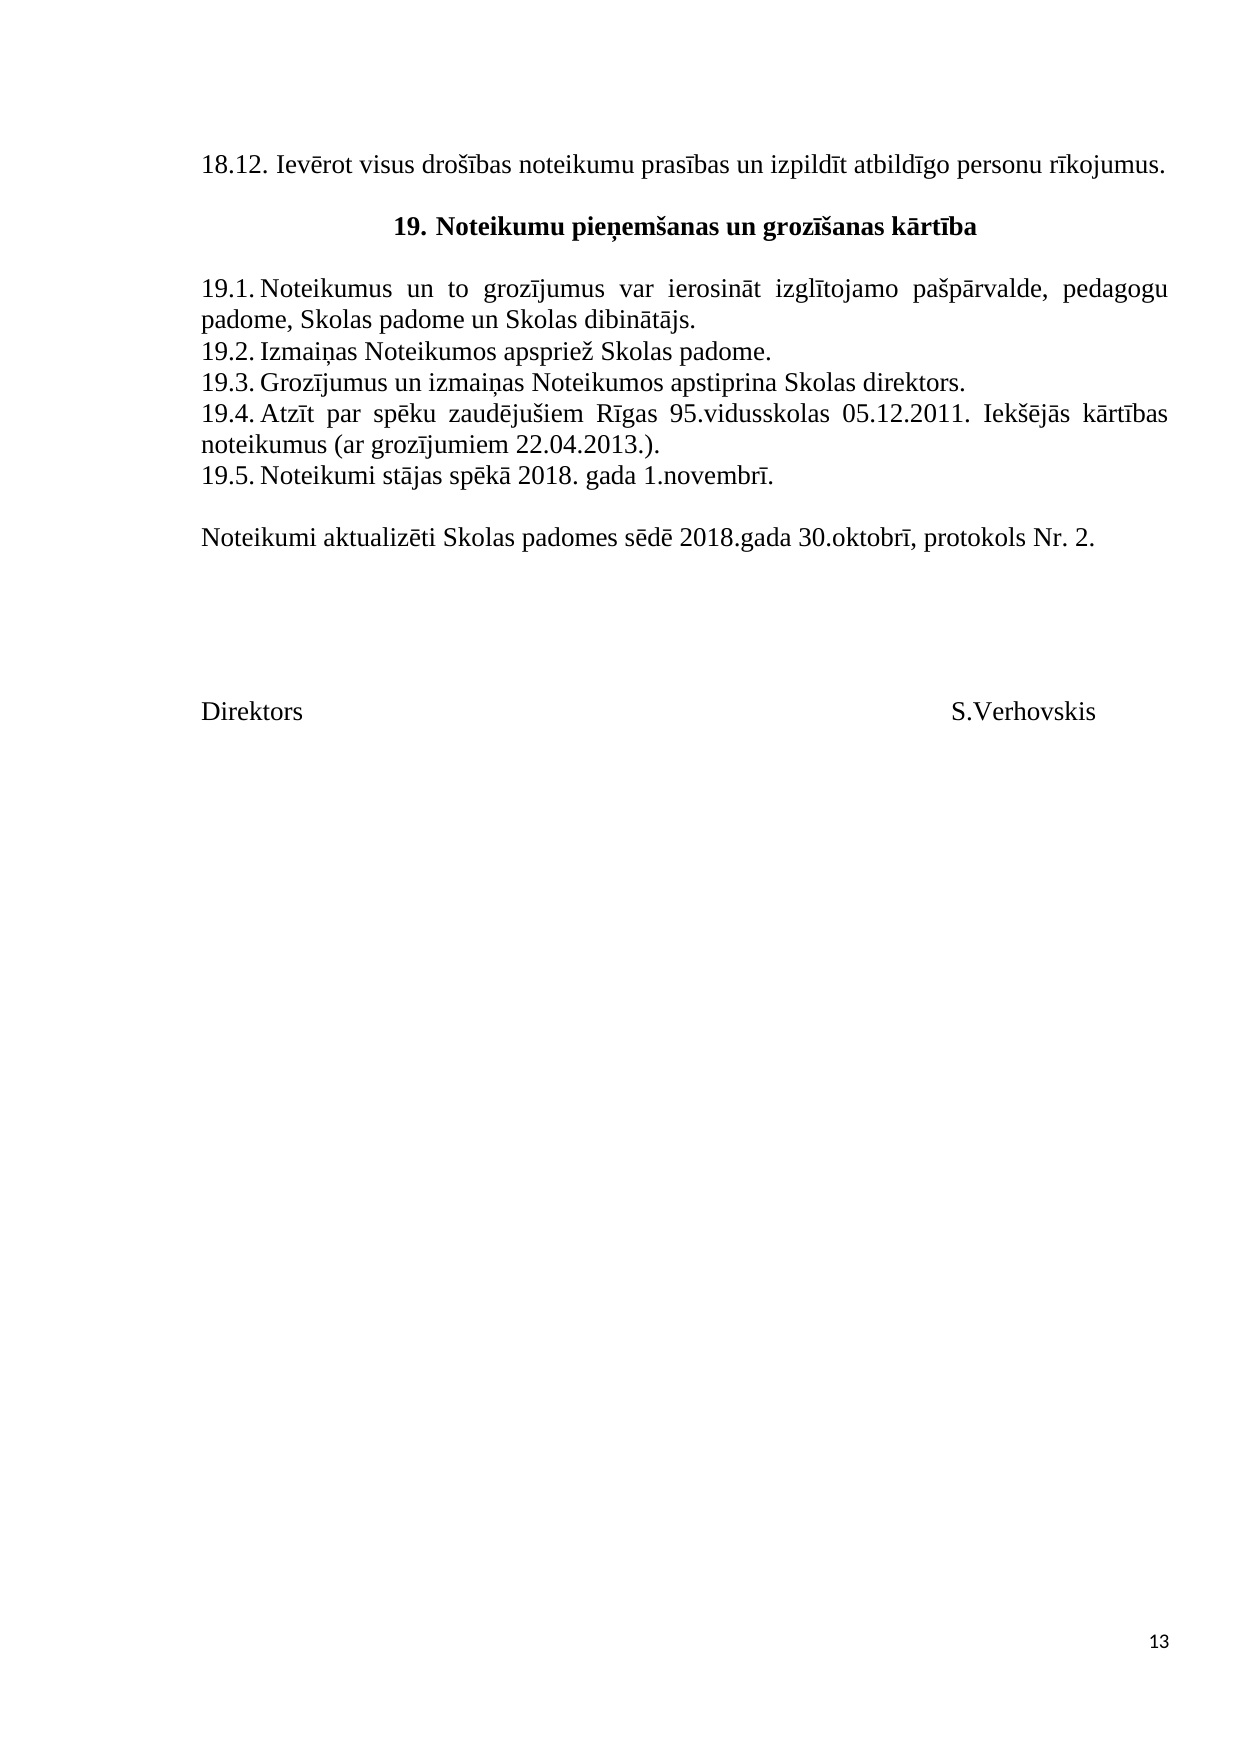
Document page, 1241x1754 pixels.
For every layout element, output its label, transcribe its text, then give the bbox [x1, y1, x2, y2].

text Noteikumi aktualizēti Skolas padomes sēdē 2018.gada 30.oktobrī, protokols Nr. 2. [201, 521, 1169, 553]
text Direktors S.Verhovskis [201, 696, 1169, 727]
list Grozījumus un izmaiņas Noteikumos apstiprina Skolas direktors. [201, 366, 1169, 397]
list Atzīt par spēku zaudējušiem Rīgas 95.vidusskolas 05.12.2011. Iekšējās kārtības noteikumus (ar grozījumiem 22.04.2013.). [201, 397, 1169, 459]
list Izmaiņas Noteikumos apspriež Skolas padome. [201, 334, 1169, 366]
list Ievērot visus drošības noteikumu prasības un izpildīt atbildīgo personu rīkojumus. [201, 148, 1169, 179]
list Noteikumus un to grozījumus var ierosināt izglītojamo pašpārvalde, pedagogu padome, Skolas padome un Skolas dibinātājs. [201, 272, 1169, 334]
list Noteikumu pieņemšanas un grozīšanas kārtība [201, 210, 1169, 241]
list Noteikumi stājas spēkā 2018. gada 1.novembrī. [201, 459, 1169, 490]
